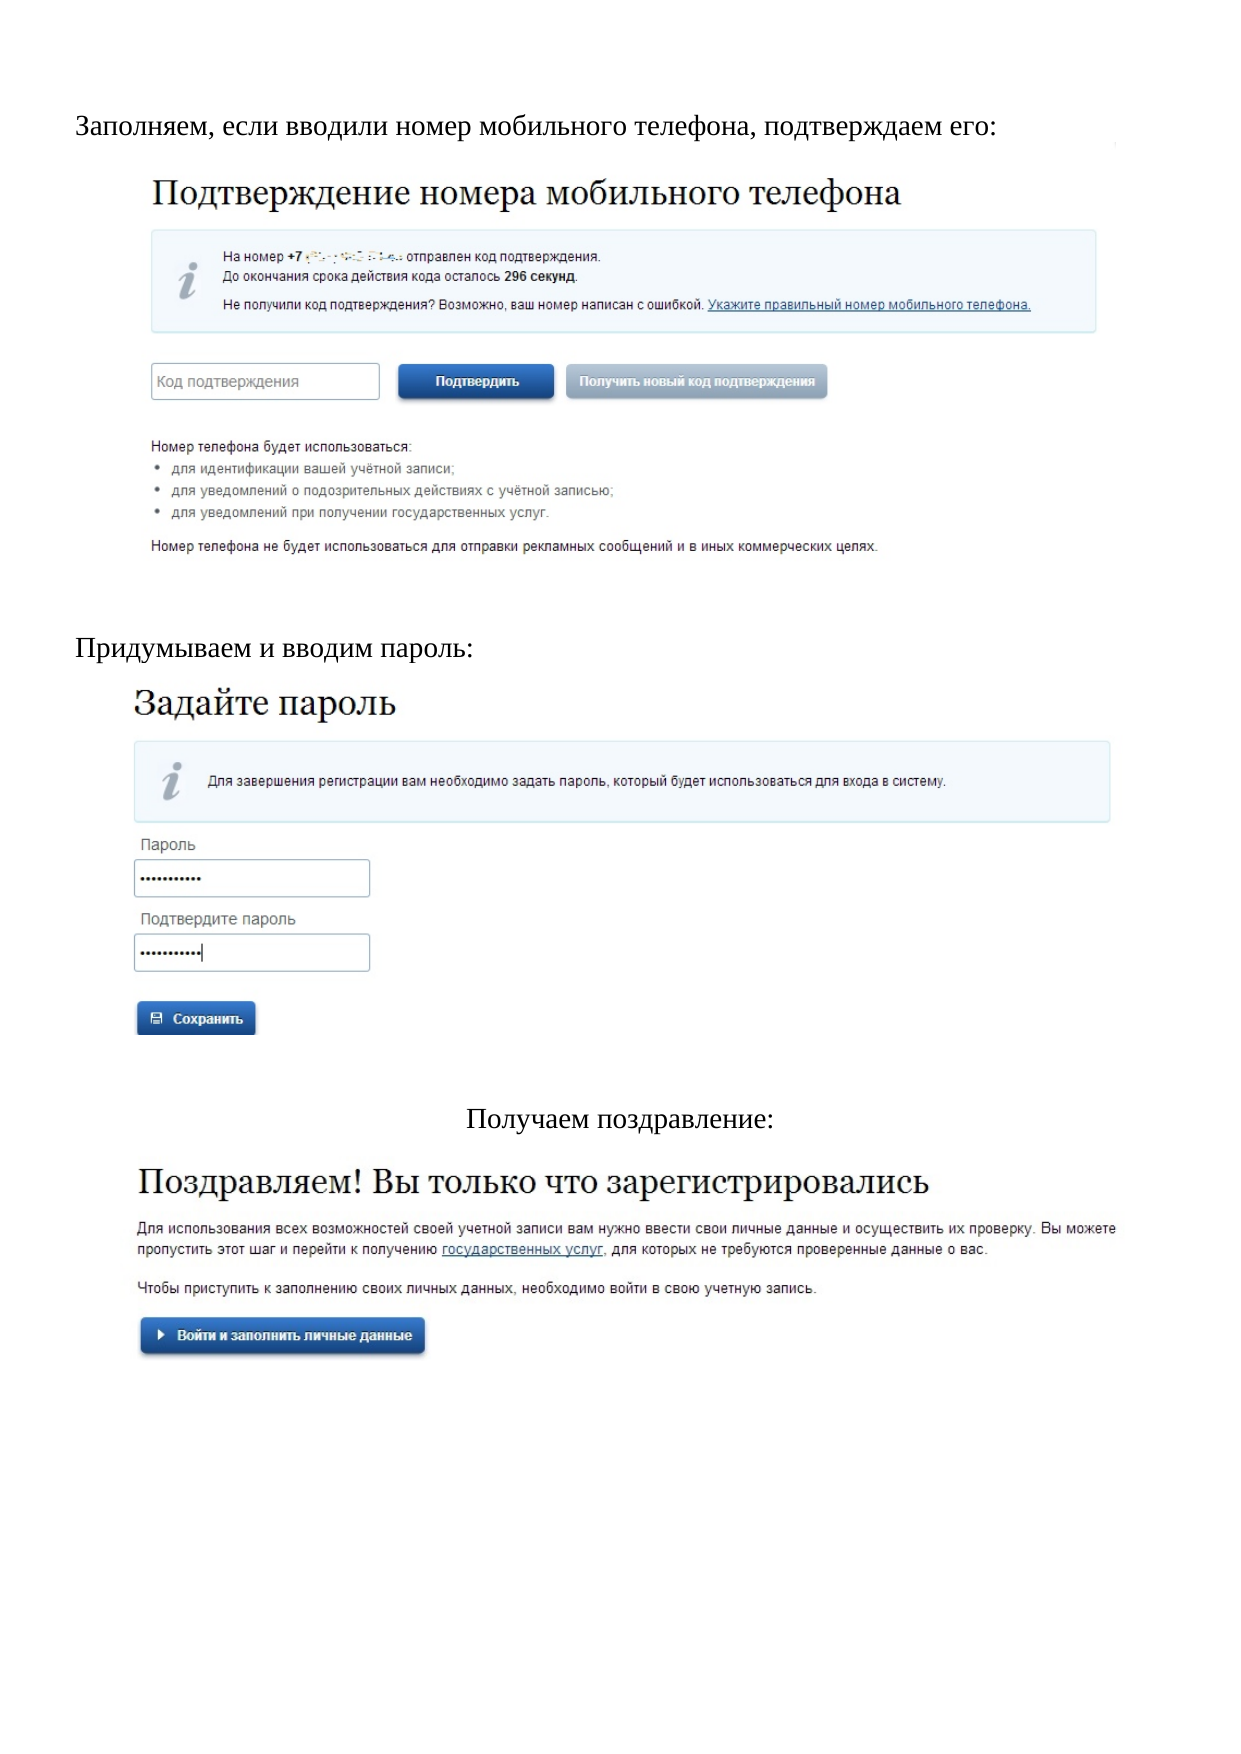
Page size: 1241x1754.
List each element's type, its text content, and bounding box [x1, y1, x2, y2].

text Придумываем и вводим пароль: [75, 630, 1165, 663]
picture [124, 142, 1116, 563]
text Заполняем, если вводили номер мобильного телефона, подтверждаем его: [75, 108, 1165, 142]
picture [117, 663, 1124, 1035]
picture [102, 1138, 1138, 1361]
